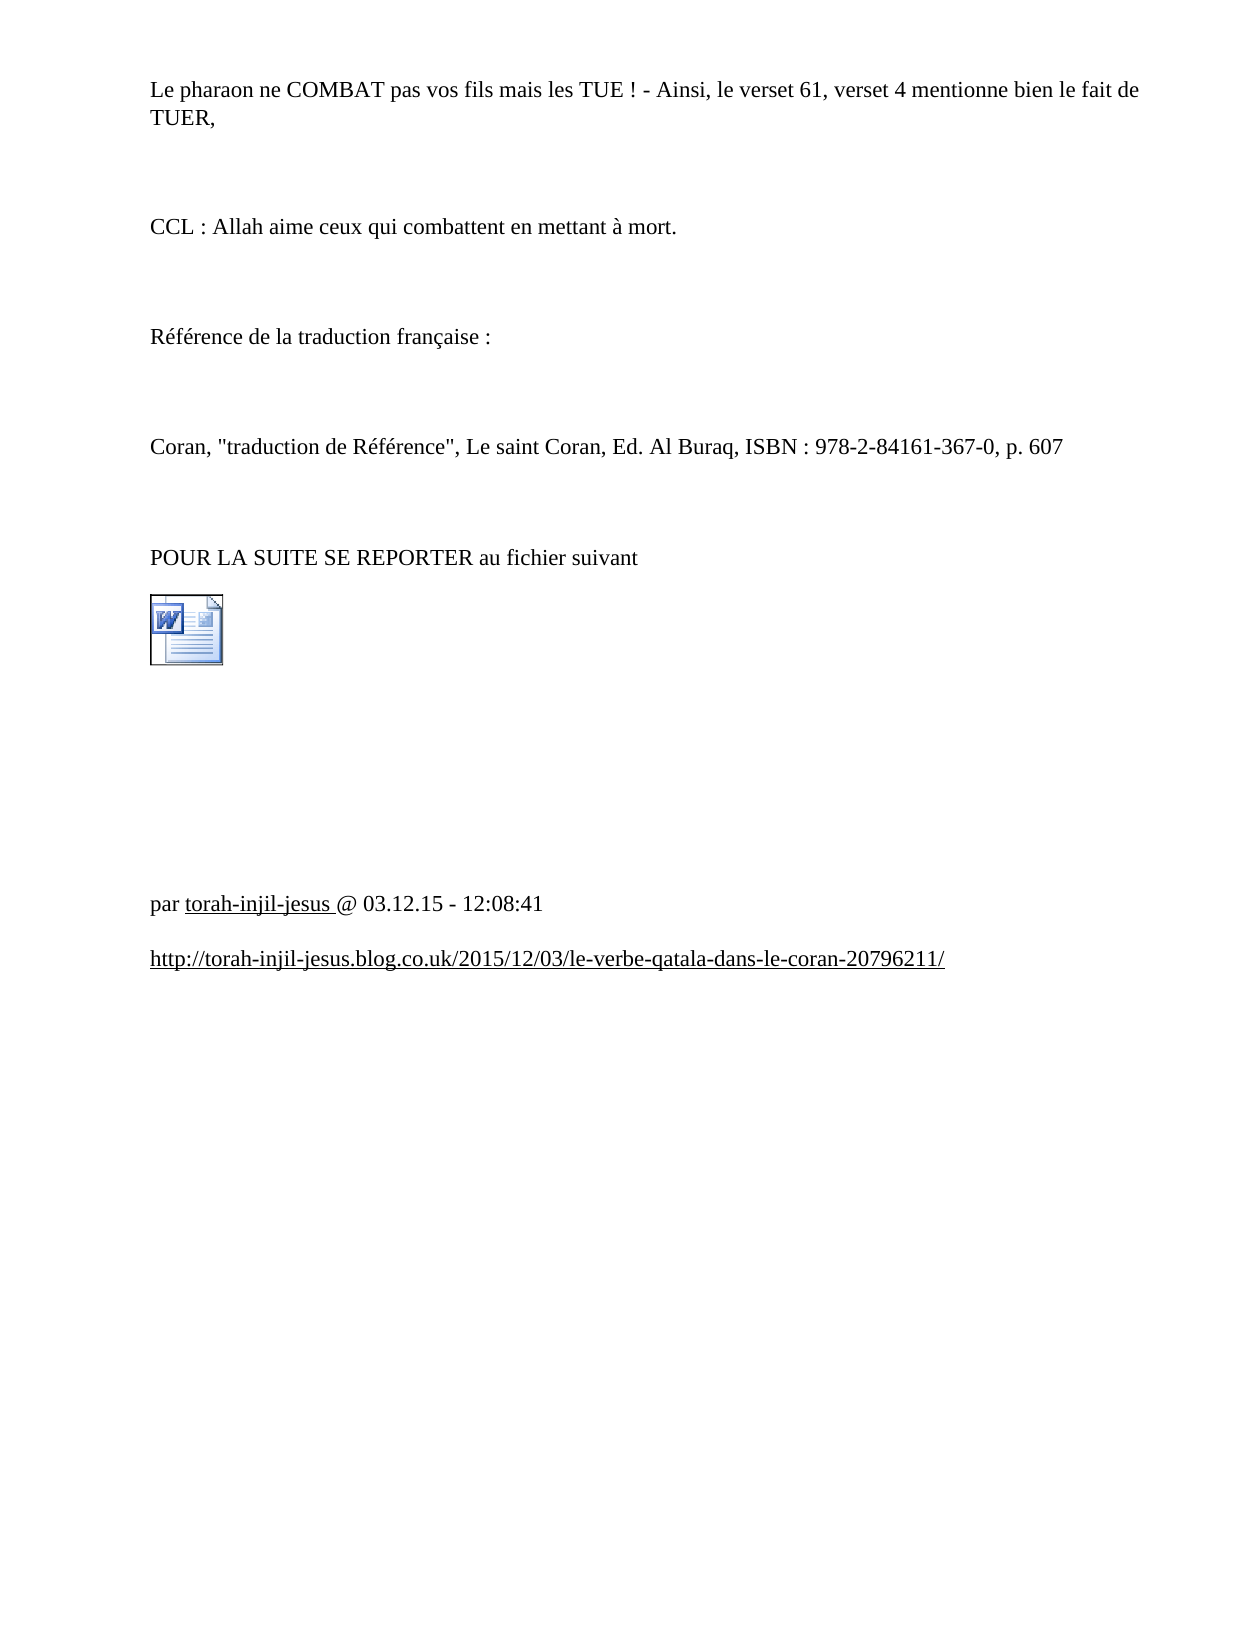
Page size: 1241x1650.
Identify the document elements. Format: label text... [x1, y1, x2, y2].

text par torah-injil-jesus @ 03.12.15 - 12:08:41 [150, 890, 1143, 917]
text POUR LA SUITE SE REPORTER au fichier suivant [150, 543, 1143, 570]
text Référence de la traduction française : [150, 323, 1143, 350]
picture [149, 593, 224, 666]
text CCL : Allah aime ceux qui combattent en mettant à mort. [150, 213, 1143, 239]
text http://torah-injil-jesus.blog.co.uk/2015/12/03/le-verbe-qatala-dans-le-coran-20796211/ [150, 945, 1143, 972]
text Coran, "traduction de Référence", Le saint Coran, Ed. Al Buraq, ISBN : 978-2-84161-367-0, p. 607 [150, 433, 1143, 460]
text Le pharaon ne COMBAT pas vos fils mais les TUE ! - Ainsi, le verset 61, verset 4 mentionne bien le fait de TUER, [150, 76, 1143, 130]
